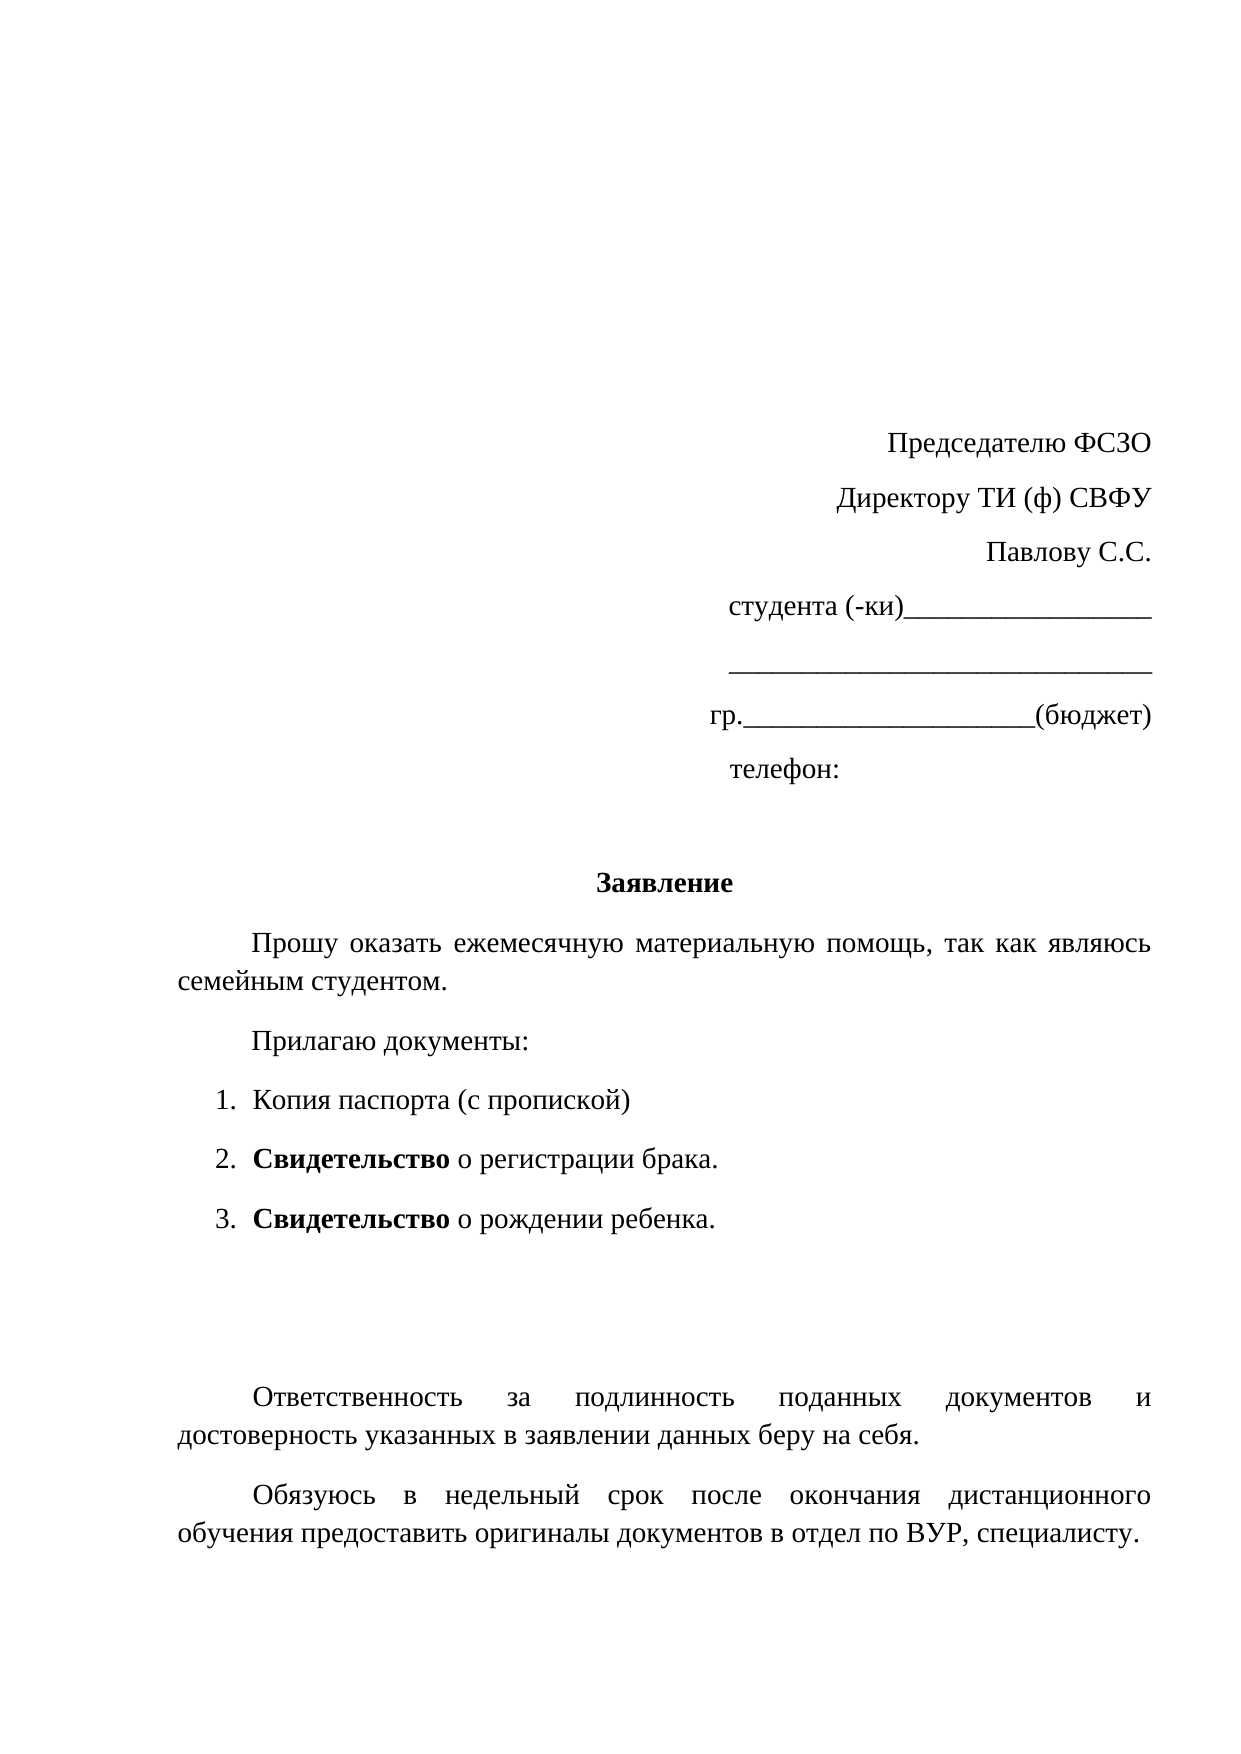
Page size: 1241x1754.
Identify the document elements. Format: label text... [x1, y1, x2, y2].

list Копия паспорта (с пропиской) [215, 1082, 1152, 1116]
text Председателю ФСЗО [177, 425, 1152, 459]
text Павлову С.С. [177, 534, 1152, 568]
text Обязуюсь в недельный срок после окончания дистанционного обучения предоставить оригиналы документов в отдел по ВУР, специалисту. [177, 1477, 1152, 1549]
text Ответственность за подлинность поданных документов и достоверность указанных в заявлении данных беру на себя. [177, 1379, 1152, 1451]
text Прошу оказать ежемесячную материальную помощь, так как являюсь семейным студентом. [177, 925, 1152, 997]
text Заявление [177, 865, 1152, 899]
text студента (-ки)_________________ [177, 588, 1152, 622]
text _____________________________ [177, 643, 1152, 676]
text Прилагаю документы: [177, 1023, 1152, 1056]
list Свидетельство о рождении ребенка. [215, 1201, 1152, 1234]
list Свидетельство о регистрации брака. [215, 1141, 1152, 1175]
text гр.____________________(бюджет) [177, 697, 1152, 731]
text Директору ТИ (ф) СВФУ [177, 480, 1152, 513]
text телефон: [177, 752, 1152, 785]
